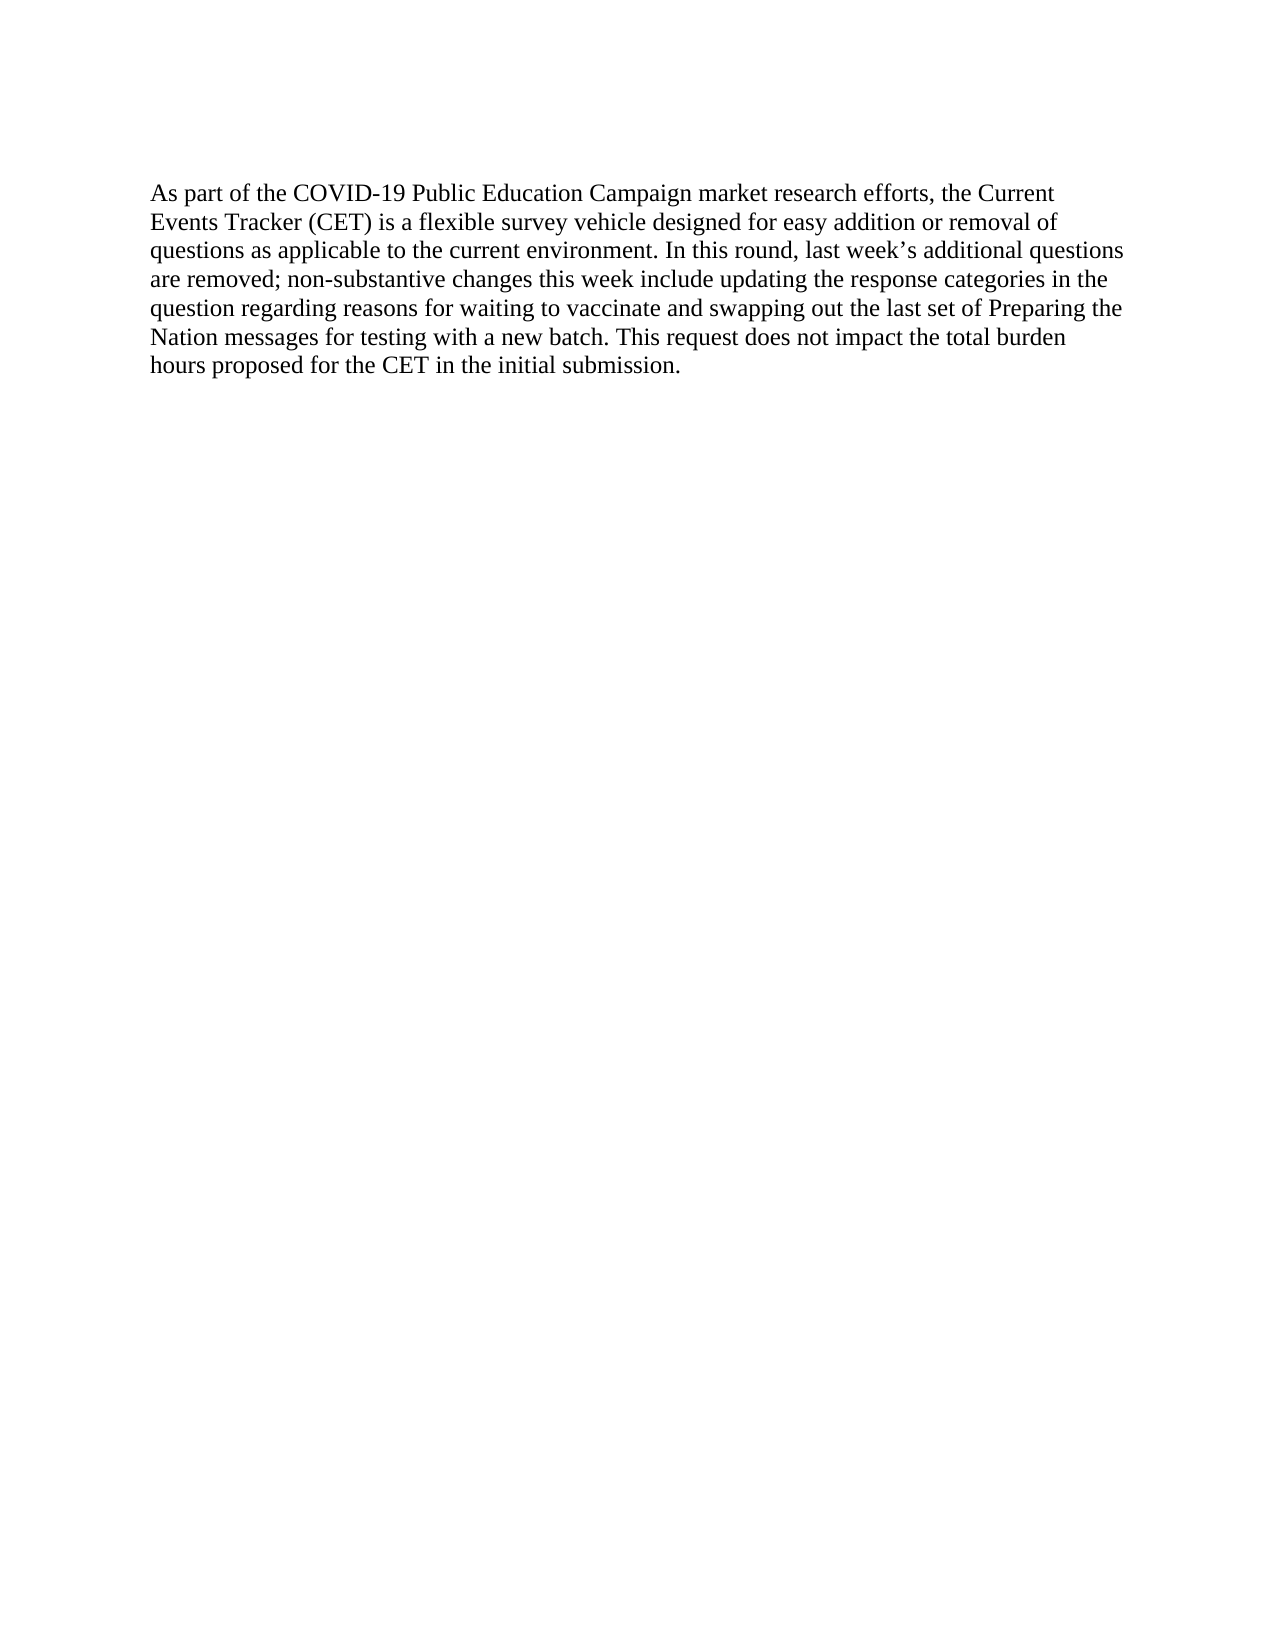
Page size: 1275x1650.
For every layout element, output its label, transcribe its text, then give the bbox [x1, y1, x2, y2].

text As part of the COVID-19 Public Education Campaign market research efforts, the Current Events Tracker (CET) is a flexible survey vehicle designed for easy addition or removal of questions as applicable to the current environment. In this round, last week’s additional questions are removed; non-substantive changes this week include updating the response categories in the question regarding reasons for waiting to vaccinate and swapping out the last set of Preparing the Nation messages for testing with a new batch. This request does not impact the total burden hours proposed for the CET in the initial submission. [150, 178, 1125, 379]
